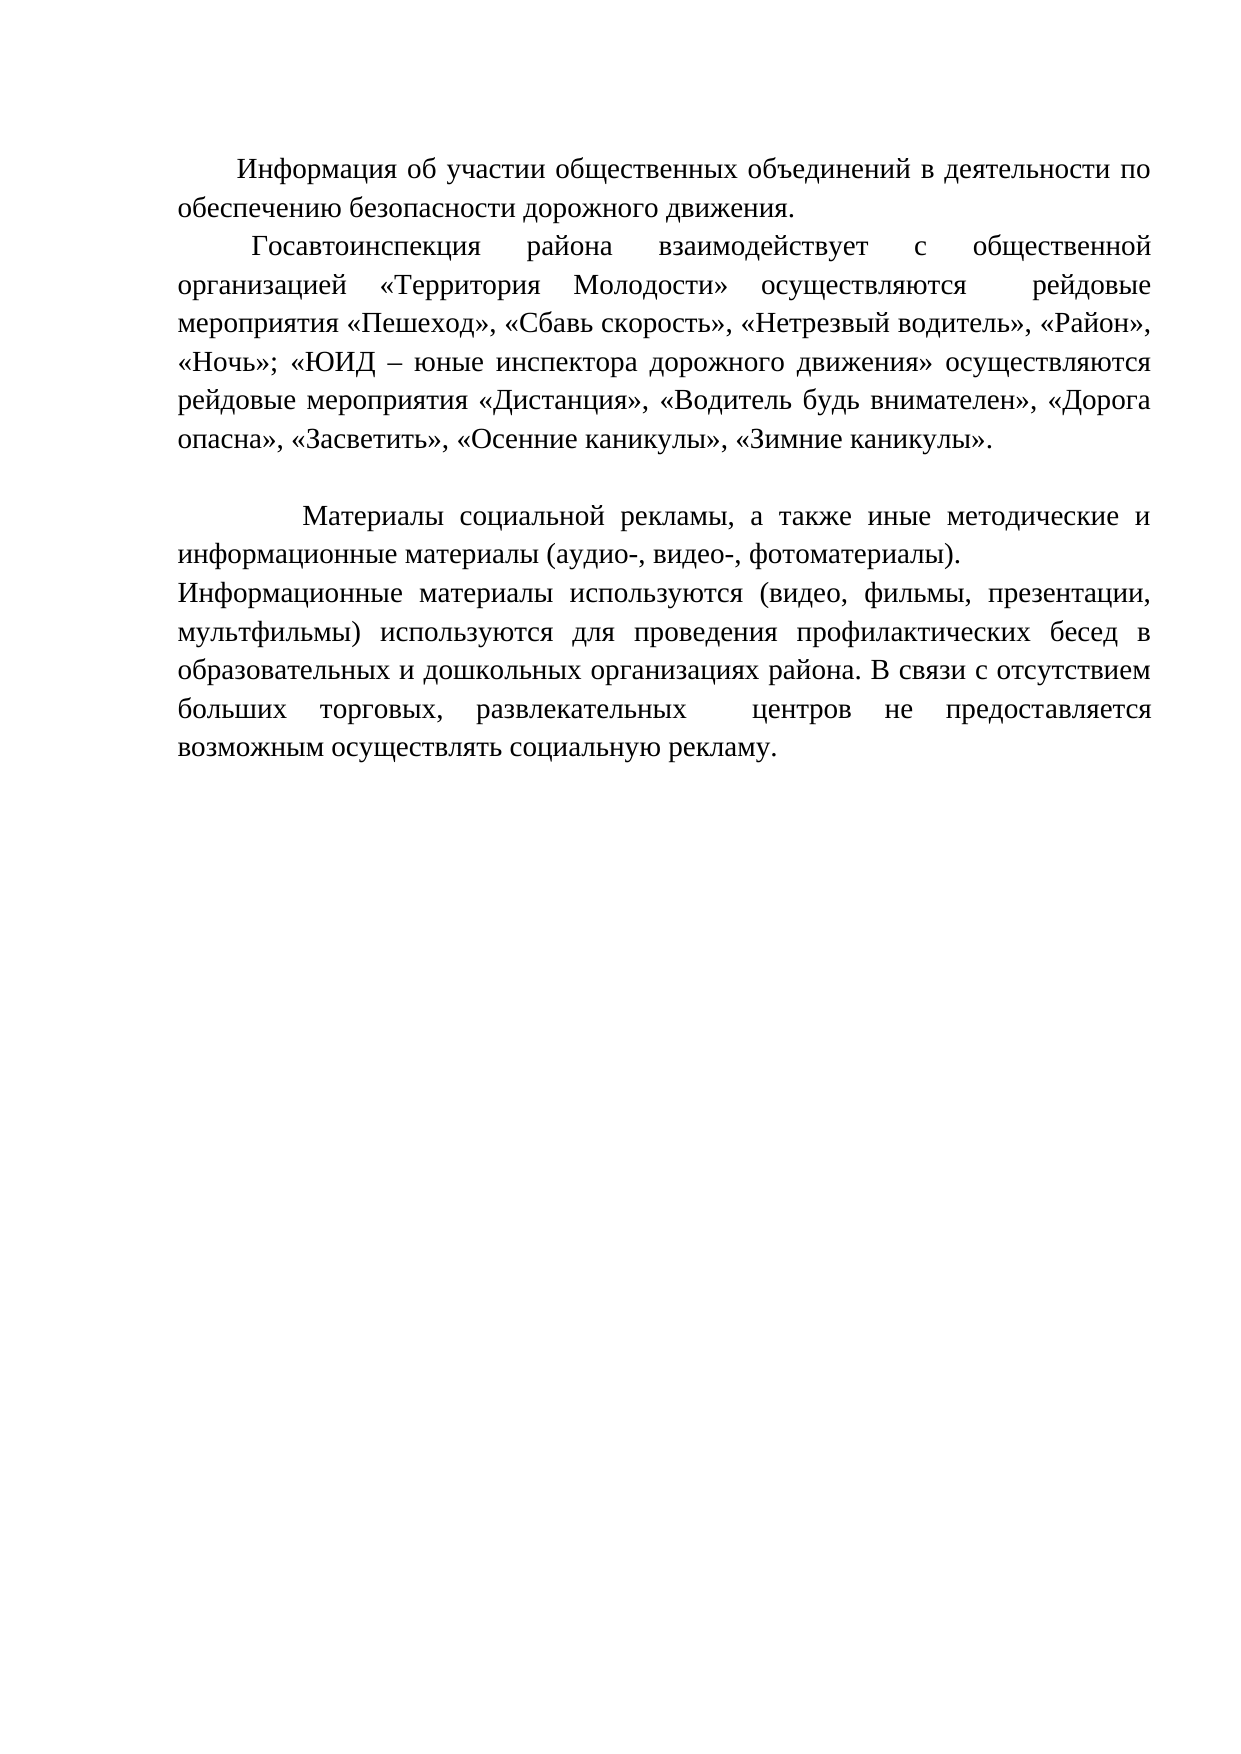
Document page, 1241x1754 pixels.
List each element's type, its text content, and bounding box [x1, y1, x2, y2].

text Информация об участии общественных объединений в деятельности по обеспечению безопасности дорожного движения. [177, 151, 1152, 223]
text Госавтоинспекция района взаимодействует с общественной организацией «Территория Молодости» осуществляются рейдовые мероприятия «Пешеход», «Сбавь скорость», «Нетрезвый водитель», «Район», «Ночь»; «ЮИД – юные инспектора дорожного движения» осуществляются рейдовые мероприятия «Дистанция», «Водитель будь внимателен», «Дорога опасна», «Засветить», «Осенние каникулы», «Зимние каникулы». [177, 228, 1152, 454]
text Информационные материалы используются (видео, фильмы, презентации, мультфильмы) используются для проведения профилактических бесед в образовательных и дошкольных организациях района. В связи с отсутствием больших торговых, развлекательных центров не предоставляется возможным осуществлять социальную рекламу. [177, 575, 1152, 763]
text Материалы социальной рекламы, а также иные методические и информационные материалы (аудио-, видео-, фотоматериалы). [177, 498, 1152, 570]
